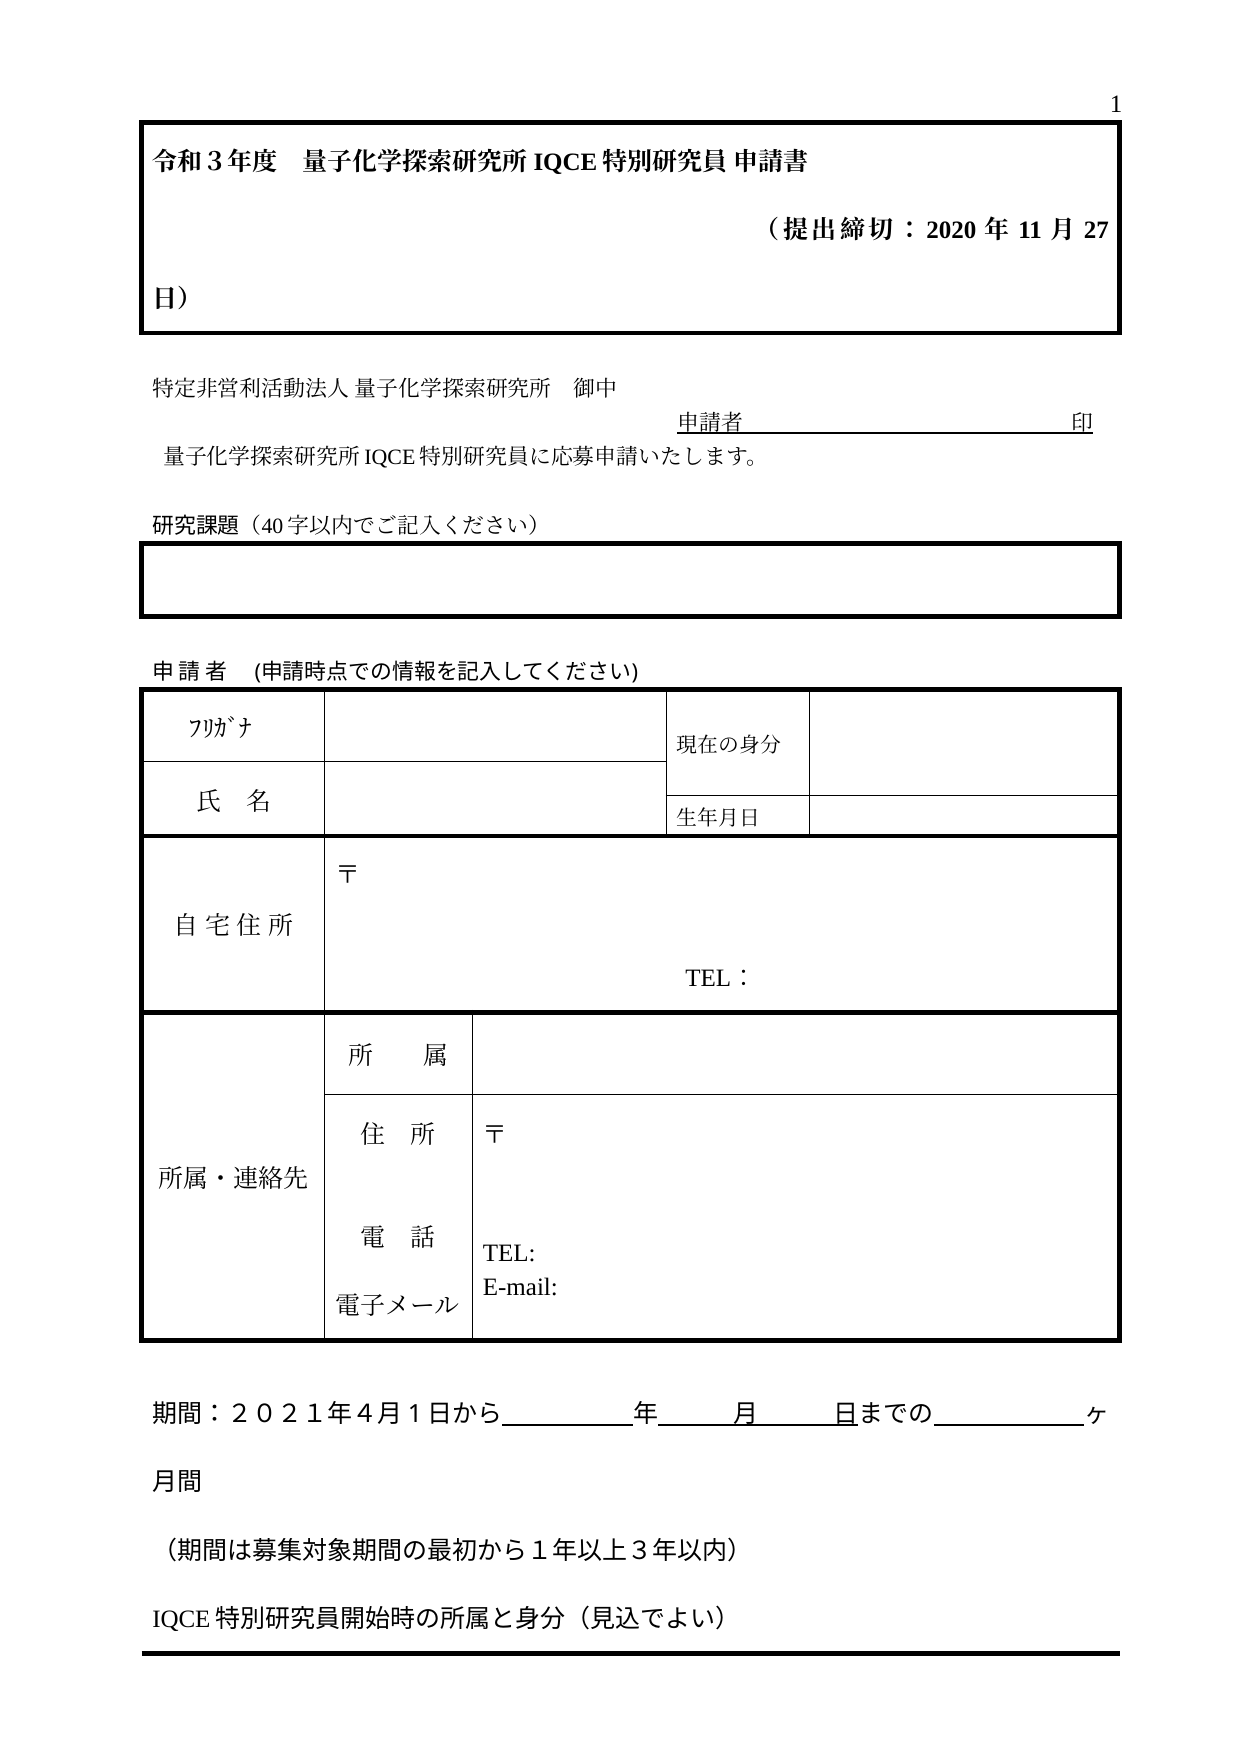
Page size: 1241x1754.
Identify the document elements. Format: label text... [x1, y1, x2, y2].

table_cell 〒 TEL: E-mail: [473, 1095, 1117, 1338]
table_cell [810, 692, 1117, 795]
table_cell [325, 692, 666, 761]
table_cell 申 請 者 (申請時点での情報を記入してください) [142, 619, 1119, 687]
table_cell [810, 796, 1117, 834]
table_cell 所 属 [325, 1015, 472, 1093]
table_header 令和３年度 量子化学探索研究所 IQCE特別研究員 申請書 （提出締切：2020年11月27日） [144, 125, 1117, 331]
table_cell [142, 1343, 1119, 1651]
table_cell 〒 TEL： [325, 838, 1117, 1010]
table_cell 自 宅 住 所 [144, 838, 324, 1010]
table_cell 氏 名 [144, 762, 324, 834]
table_cell 特定非営利活動法人 量子化学探索研究所 御中 申請者 印 量子化学探索研究所IQCE特別研究員に応募申請いたします。 研究課題（40字以内でご記入ください） [142, 335, 1119, 541]
table_cell [144, 546, 1117, 614]
table_cell 生年月日 [667, 796, 809, 834]
table_cell 現在の身分 [667, 692, 809, 795]
table_cell [473, 1015, 1117, 1093]
table_cell 所属・連絡先 [144, 1015, 324, 1338]
table_cell [325, 762, 666, 834]
table_cell ﾌﾘｶﾞﾅ [144, 692, 324, 761]
table_cell 住 所 電 話 電子メール [325, 1095, 472, 1338]
